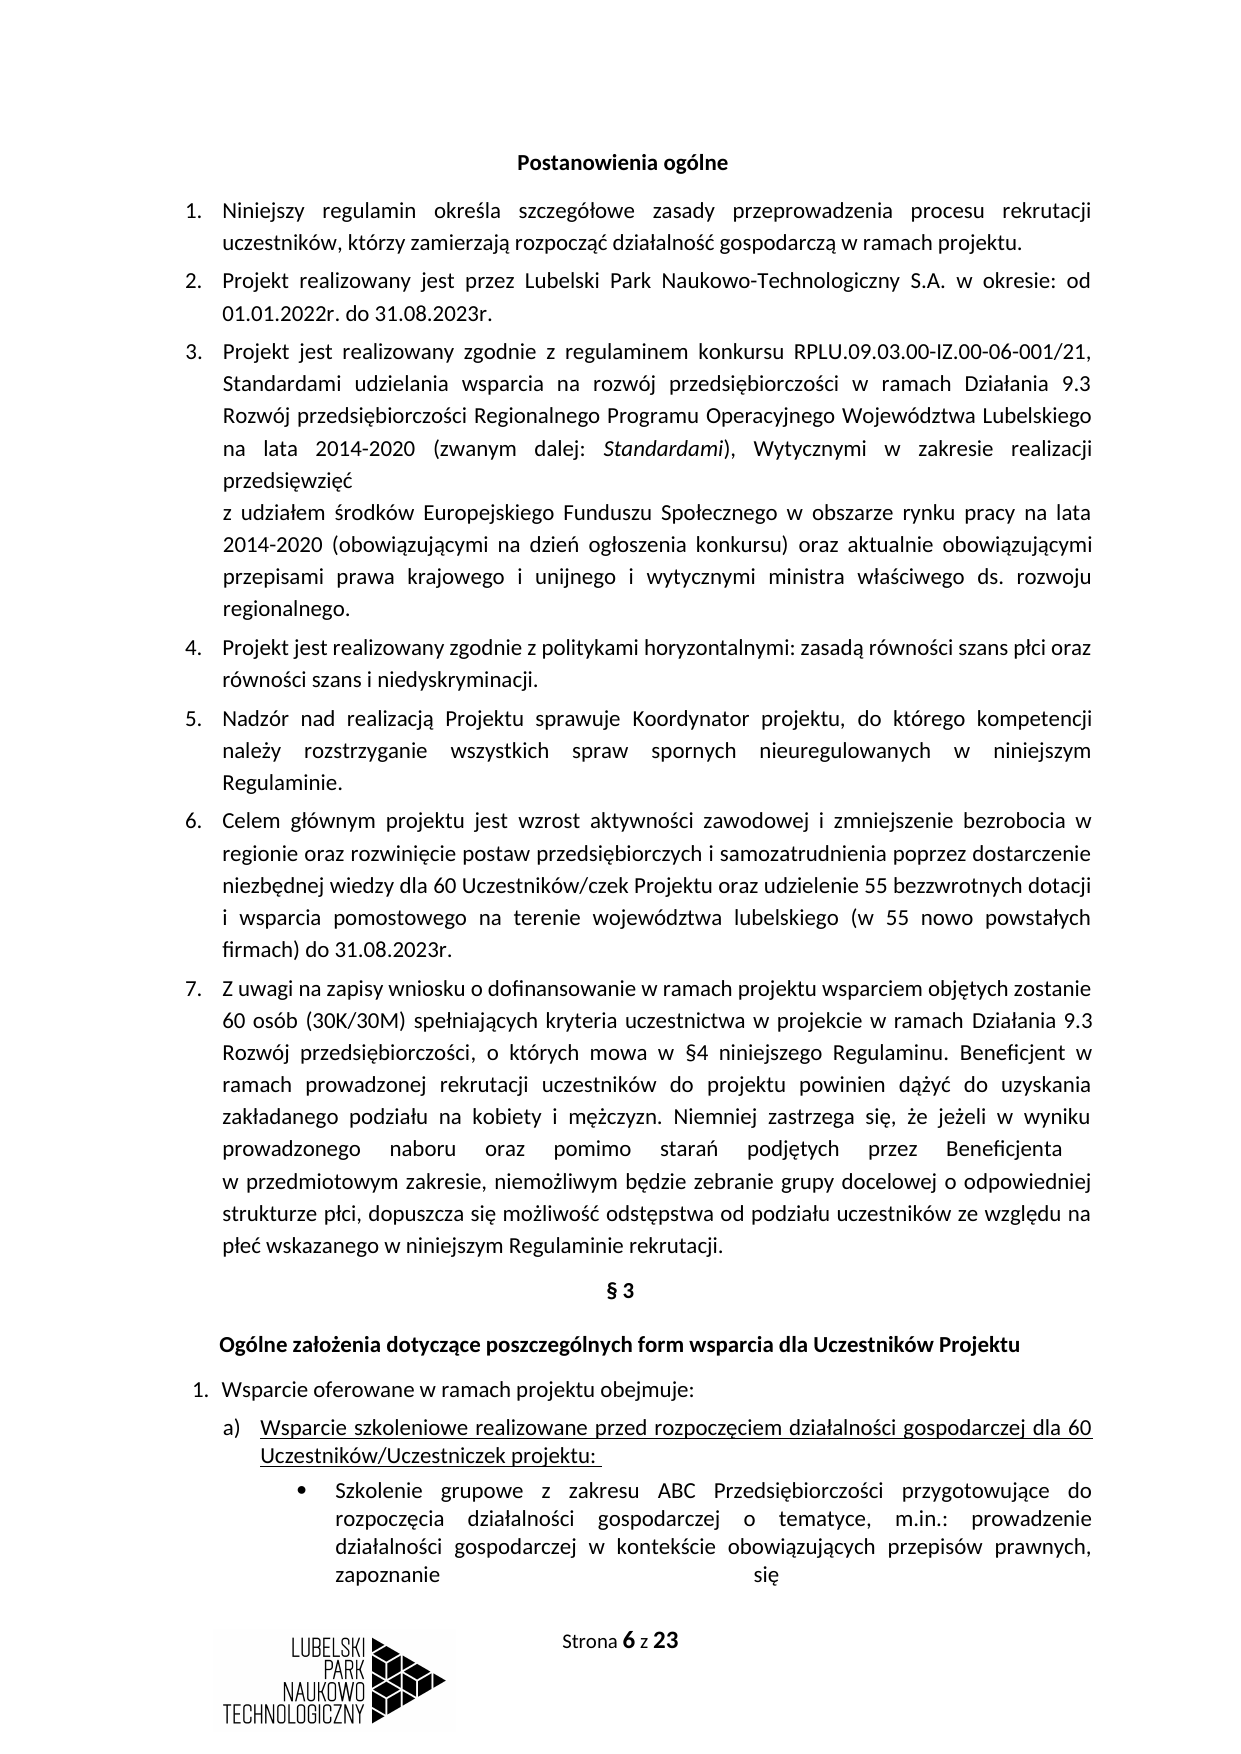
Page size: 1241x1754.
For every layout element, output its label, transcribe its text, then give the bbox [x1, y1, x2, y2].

list Projekt jest realizowany zgodnie z regulaminem konkursu RPLU.09.03.00-IZ.00-06-001/21, Standardami udzielania wsparcia na rozwój przedsiębiorczości w ramach Działania 9.3 Rozwój przedsiębiorczości Regionalnego Programu Operacyjnego Województwa Lubelskiego na lata 2014-2020 (zwanym dalej: Standardami), Wytycznymi w zakresie realizacji przedsięwzięć z udziałem środków Europejskiego Funduszu Społecznego w obszarze rynku pracy na lata 2014-2020 (obowiązującymi na dzień ogłoszenia konkursu) oraz aktualnie obowiązującymi przepisami prawa krajowego i unijnego i wytycznymi ministra właściwego ds. rozwoju regionalnego. [185, 337, 1093, 623]
list Wsparcie szkoleniowe realizowane przed rozpoczęciem działalności gospodarczej dla 60 Uczestników/Uczestniczek projektu: [223, 1413, 1093, 1469]
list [298, 1476, 1093, 1588]
list Z uwagi na zapisy wniosku o dofinansowanie w ramach projektu wsparciem objętych zostanie 60 osób (30K/30M) spełniających kryteria uczestnictwa w projekcie w ramach Działania 9.3 Rozwój przedsiębiorczości, o których mowa w §4 niniejszego Regulaminu. Beneficjent w ramach prowadzonej rekrutacji uczestników do projektu powinien dążyć do uzyskania zakładanego podziału na kobiety i mężczyzn. Niemniej zastrzega się, że jeżeli w wyniku prowadzonego naboru oraz pomimo starań podjętych przez Beneficjenta w przedmiotowym zakresie, niemożliwym będzie zebranie grupy docelowej o odpowiedniej strukturze płci, dopuszcza się możliwość odstępstwa od podziału uczestników ze względu na płeć wskazanego w niniejszym Regulaminie rekrutacji. [185, 974, 1093, 1259]
list Celem głównym projektu jest wzrost aktywności zawodowej i zmniejszenie bezrobocia w regionie oraz rozwinięcie postaw przedsiębiorczych i samozatrudnienia poprzez dostarczenie niezbędnej wiedzy dla 60 Uczestników/czek Projektu oraz udzielenie 55 bezzwrotnych dotacji i wsparcia pomostowego na terenie województwa lubelskiego (w 55 nowo powstałych firmach) do 31.08.2023r. [185, 806, 1093, 963]
list Projekt realizowany jest przez Lubelski Park Naukowo-Technologiczny S.A. w okresie: od 01.01.2022r. do 31.08.2023r. [185, 266, 1093, 327]
list Wsparcie oferowane w ramach projektu obejmuje: [192, 1375, 1093, 1403]
list Niniejszy regulamin określa szczegółowe zasady przeprowadzenia procesu rekrutacji uczestników, którzy zamierzają rozpocząć działalność gospodarczą w ramach projektu. [185, 196, 1093, 256]
text § 3 [148, 1276, 1093, 1304]
text Ogólne założenia dotyczące poszczególnych form wsparcia dla Uczestników Projektu [148, 1330, 1093, 1358]
text Postanowienia ogólne [148, 148, 1093, 176]
picture [212, 1629, 457, 1732]
list Projekt jest realizowany zgodnie z politykami horyzontalnymi: zasadą równości szans płci oraz równości szans i niedyskryminacji. [185, 633, 1093, 693]
list Nadzór nad realizacją Projektu sprawuje Koordynator projektu, do którego kompetencji należy rozstrzyganie wszystkich spraw spornych nieuregulowanych w niniejszym Regulaminie. [185, 704, 1093, 796]
